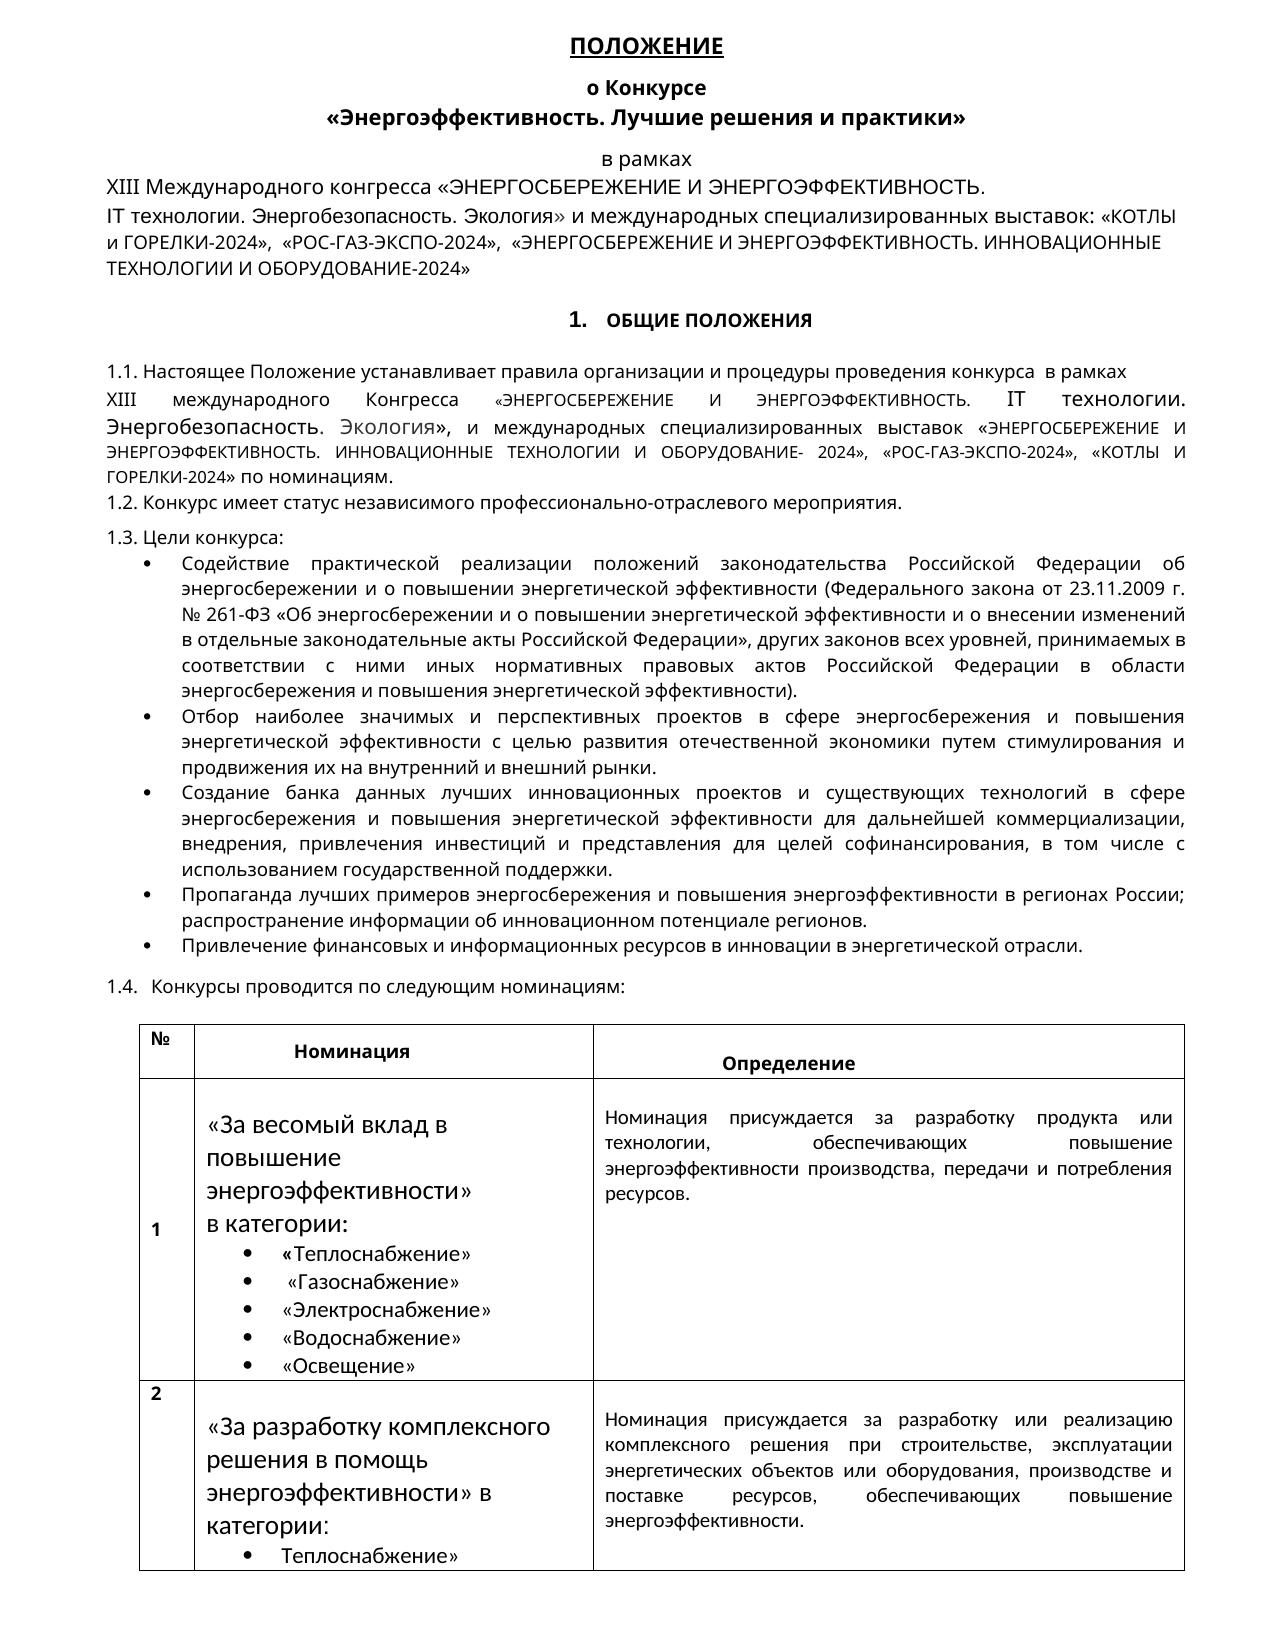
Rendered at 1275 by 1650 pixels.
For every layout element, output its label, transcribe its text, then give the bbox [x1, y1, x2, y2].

list Отбор наиболее значимых и перспективных проектов в сфере энергосбережения и повышения энергетической эффективности с целью развития отечественной экономики путем стимулирования и продвижения их на внутренний и внешний рынки. [144, 703, 1186, 780]
text «Энергоэффективность. Лучшие решения и практики» [106, 102, 1186, 132]
text ПОЛОЖЕНИЕ [106, 29, 1186, 61]
text о Конкурсе [106, 73, 1186, 102]
list Содействие практической реализации положений законодательства Российской Федерации об энергосбережении и о повышении энергетической эффективности (Федерального закона от 23.11.2009 г. № 261-ФЗ «Об энергосбережении и о повышении энергетической эффективности и о внесении изменений в отдельные законодательные акты Российской Федерации», других законов всех уровней, принимаемых в соответствии с ними иных нормативных правовых актов Российской Федерации в области энергосбережения и повышения энергетической эффективности). [144, 550, 1186, 703]
text в рамках [106, 144, 1186, 172]
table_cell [594, 1381, 1184, 1569]
text XIII международного Конгресса «ЭНЕРГОСБЕРЕЖЕНИЕ И ЭНЕРГОЭФФЕКТИВНОСТЬ. IT технологии. Энергобезопасность. Экология», и международных специализированных выставок «ЭНЕРГОСБЕРЕЖЕНИЕ И ЭНЕРГОЭФФЕКТИВНОСТЬ. ИННОВАЦИОННЫЕ ТЕХНОЛОГИИ И ОБОРУДОВАНИЕ- 2024», «РОС-ГАЗ-ЭКСПО-2024», «КОТЛЫ И ГОРЕЛКИ-2024» по номинациям. [106, 384, 1186, 489]
text 1.3. Цели конкурса: [106, 524, 1186, 550]
list Привлечение финансовых и информационных ресурсов в инновации в энергетической отрасли. [144, 933, 1186, 958]
table_cell 2 [140, 1381, 194, 1569]
table_cell «За весомый вклад в повышение энергоэффективности» в категории: «Теплоснабжение» «Газоснабжение» «Электроснабжение» «Водоснабжение» «Освещение» [195, 1079, 593, 1379]
list ОБЩИЕ ПОЛОЖЕНИЯ [195, 306, 1186, 333]
list Пропаганда лучших примеров энергосбережения и повышения энергоэффективности в регионах России; распространение информации об инновационном потенциале регионов. [144, 882, 1186, 933]
text XIII Международного конгресса «ЭНЕРГОСБЕРЕЖЕНИЕ И ЭНЕРГОЭФФЕКТИВНОСТЬ. [106, 172, 1186, 201]
table_header № [140, 1025, 194, 1078]
table_cell Номинация присуждается за разработку продукта или технологии, обеспечивающих повышение энергоэффективности производства, передачи и потребления ресурсов. [594, 1079, 1184, 1379]
text 1.1. Настоящее Положение устанавливает правила организации и процедуры проведения конкурса в рамках [106, 358, 1186, 384]
table_cell 1 [140, 1079, 194, 1379]
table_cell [195, 1381, 593, 1569]
list Создание банка данных лучших инновационных проектов и существующих технологий в сфере энергосбережения и повышения энергетической эффективности для дальнейшей коммерциализации, внедрения, привлечения инвестиций и представления для целей софинансирования, в том числе с использованием государственной поддержки. [144, 780, 1186, 882]
text 1.2. Конкурс имеет статус независимого профессионально-отраслевого мероприятия. [106, 489, 1186, 514]
text IT технологии. Энергобезопасность. Экология» и международных специализированных выставок: «КОТЛЫ и ГОРЕЛКИ-2024», «РОС-ГАЗ-ЭКСПО-2024», «ЭНЕРГОСБЕРЕЖЕНИЕ И ЭНЕРГОЭФФЕКТИВНОСТЬ. ИННОВАЦИОННЫЕ ТЕХНОЛОГИИ И ОБОРУДОВАНИЕ-2024» [106, 201, 1186, 280]
table_header Номинация [195, 1025, 593, 1078]
list Конкурсы проводится по следующим номинациям: [106, 973, 1186, 998]
table_header Определение [594, 1025, 1184, 1078]
